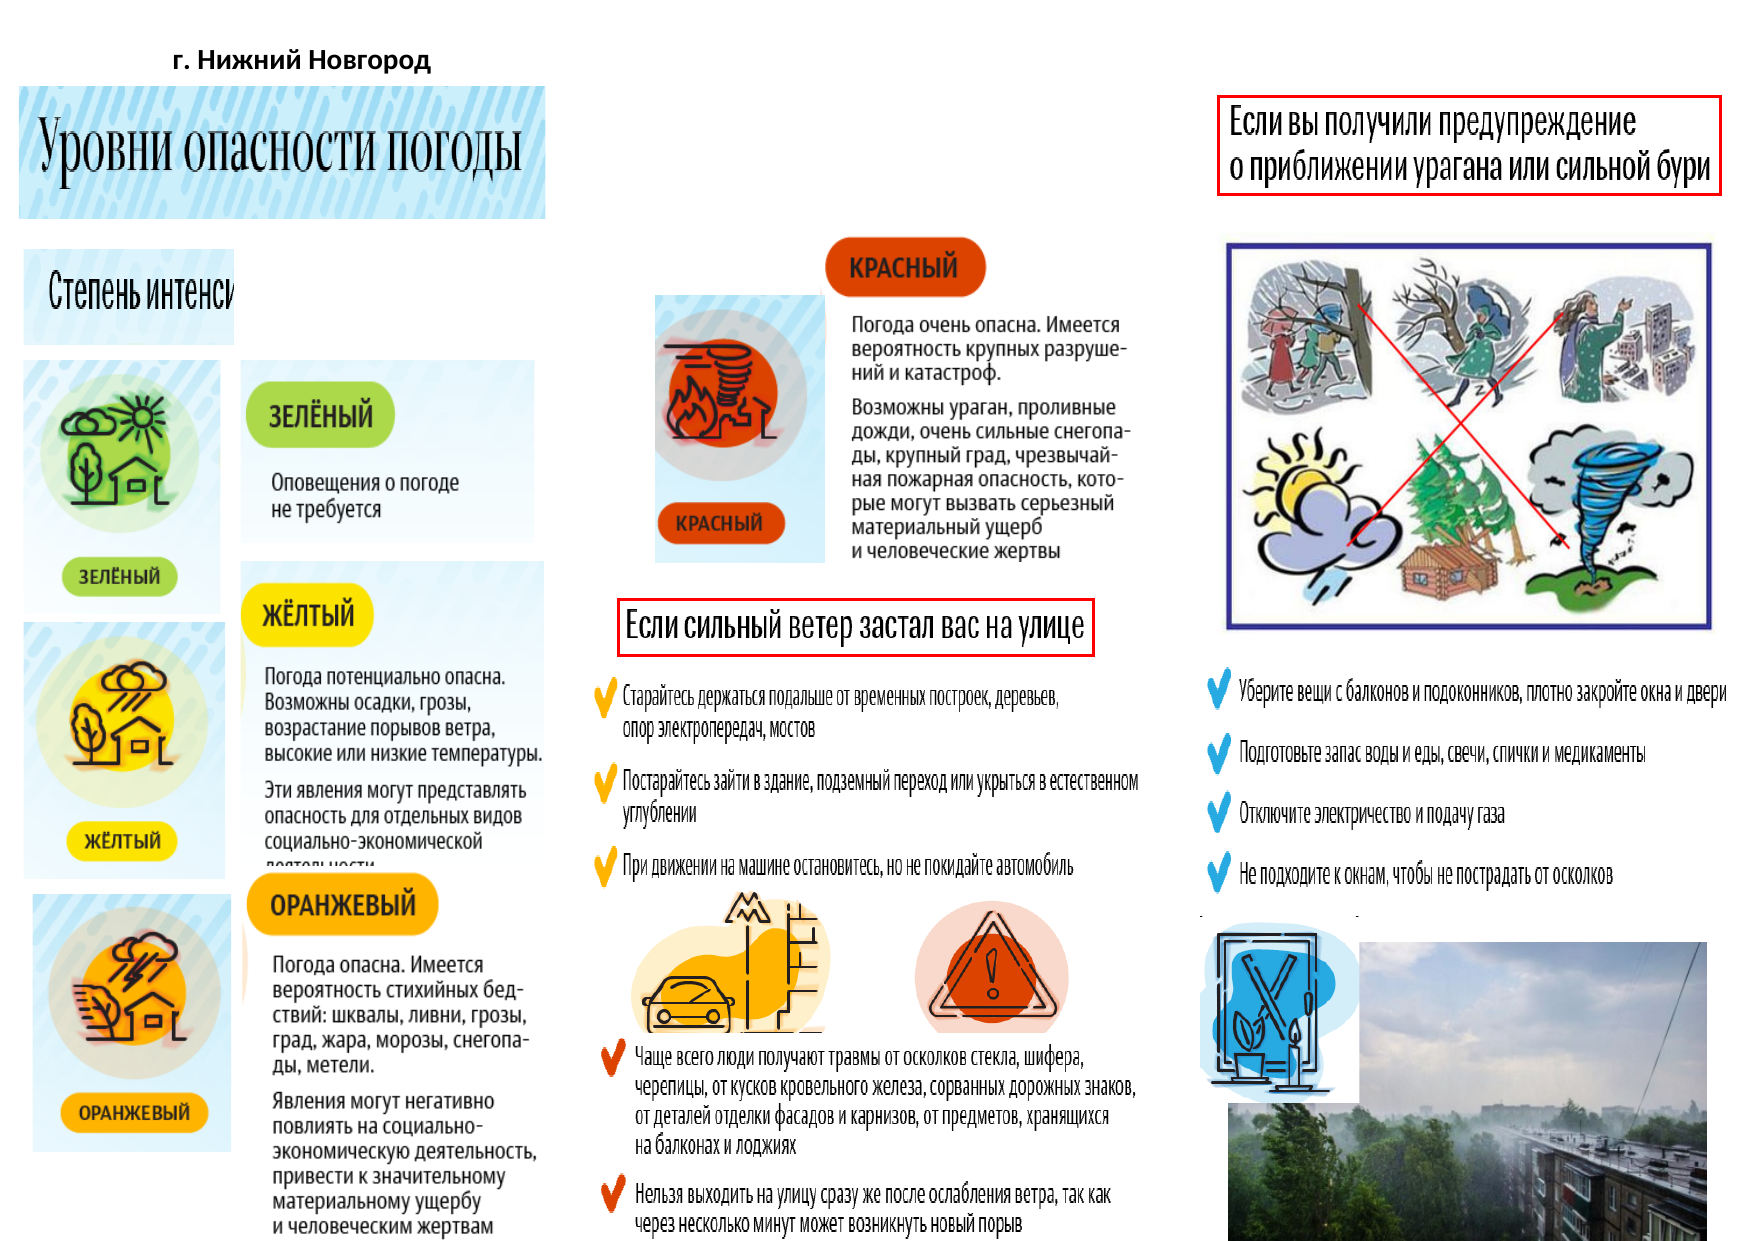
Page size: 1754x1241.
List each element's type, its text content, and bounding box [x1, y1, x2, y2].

picture [587, 674, 1138, 1241]
picture [23, 249, 234, 345]
picture [1220, 98, 1719, 193]
picture [1200, 916, 1707, 1241]
picture [240, 360, 535, 543]
text г. Нижний Новгород [41, 41, 549, 77]
picture [17, 86, 545, 222]
picture [657, 232, 1138, 563]
picture [32, 894, 232, 1152]
picture [240, 561, 549, 1241]
picture [1217, 232, 1721, 635]
picture [1200, 667, 1731, 896]
picture [620, 601, 1092, 654]
picture [23, 360, 221, 614]
picture [23, 622, 226, 879]
